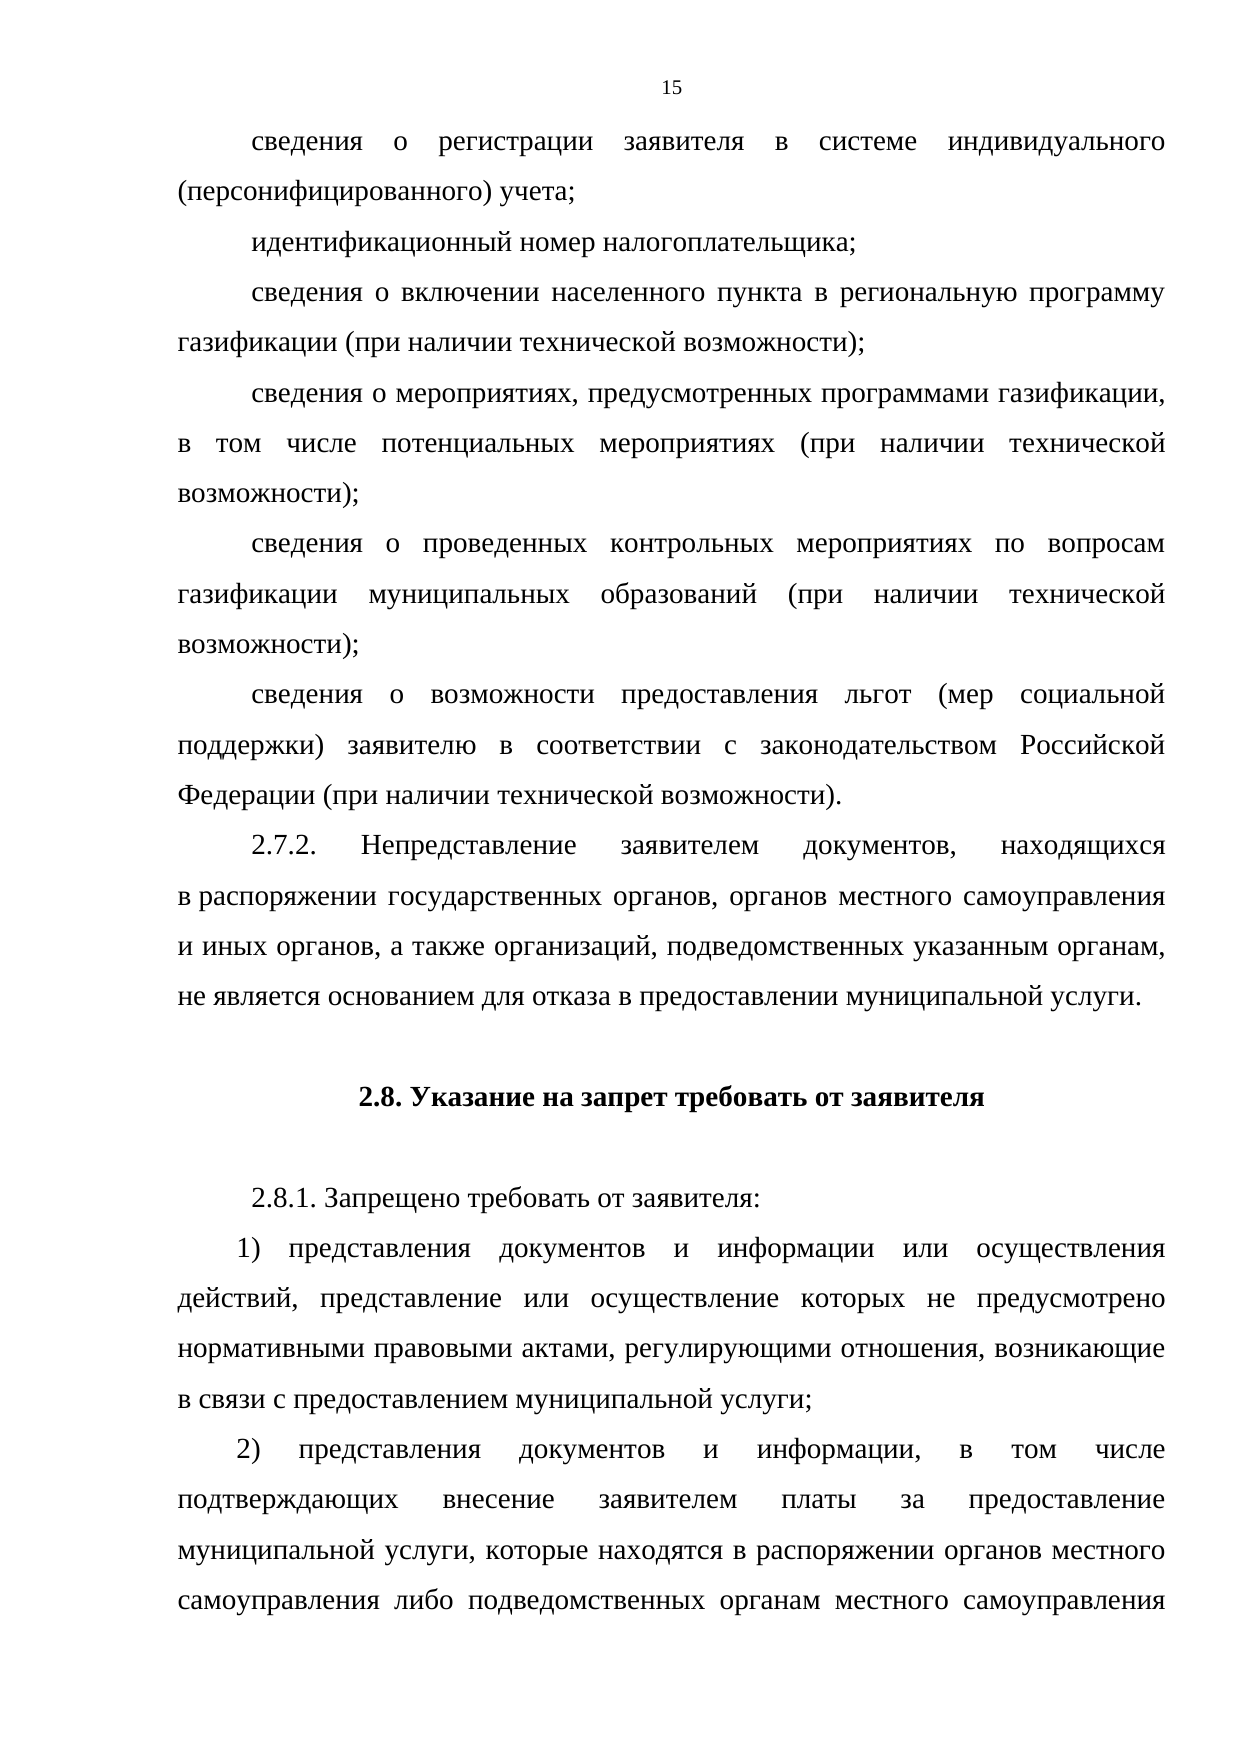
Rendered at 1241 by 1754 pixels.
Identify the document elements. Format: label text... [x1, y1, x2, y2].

text сведения о проведенных контрольных мероприятиях по вопросам газификации муниципальных образований (при наличии технической возможности); [177, 526, 1166, 660]
text 2.8. Указание на запрет требовать от заявителя [177, 1079, 1166, 1113]
text сведения о регистрации заявителя в системе индивидуального (персонифицированного) учета; [177, 123, 1166, 207]
text 2.8.1. Запрещено требовать от заявителя: [177, 1180, 1166, 1213]
text сведения о возможности предоставления льгот (мер социальной поддержки) заявителю в соответствии с законодательством Российской Федерации (при наличии технической возможности). [177, 677, 1166, 811]
text сведения о включении населенного пункта в региональную программу газификации (при наличии технической возможности); [177, 274, 1166, 358]
text идентификационный номер налогоплательщика; [177, 224, 1166, 257]
text сведения о мероприятиях, предусмотренных программами газификации, в том числе потенциальных мероприятиях (при наличии технической возможности); [177, 375, 1166, 509]
text 1) представления документов и информации или осуществления действий, представление или осуществление которых не предусмотрено нормативными правовыми актами, регулирующими отношения, возникающие в связи с предоставлением муниципальной услуги; [177, 1230, 1166, 1414]
text 2.7.2. Непредставление заявителем документов, находящихся в распоряжении государственных органов, органов местного самоуправления и иных органов, а также организаций, подведомственных указанным органам, не является основанием для отказа в предоставлении муниципальной услуги. [177, 827, 1166, 1012]
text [177, 1431, 1166, 1616]
